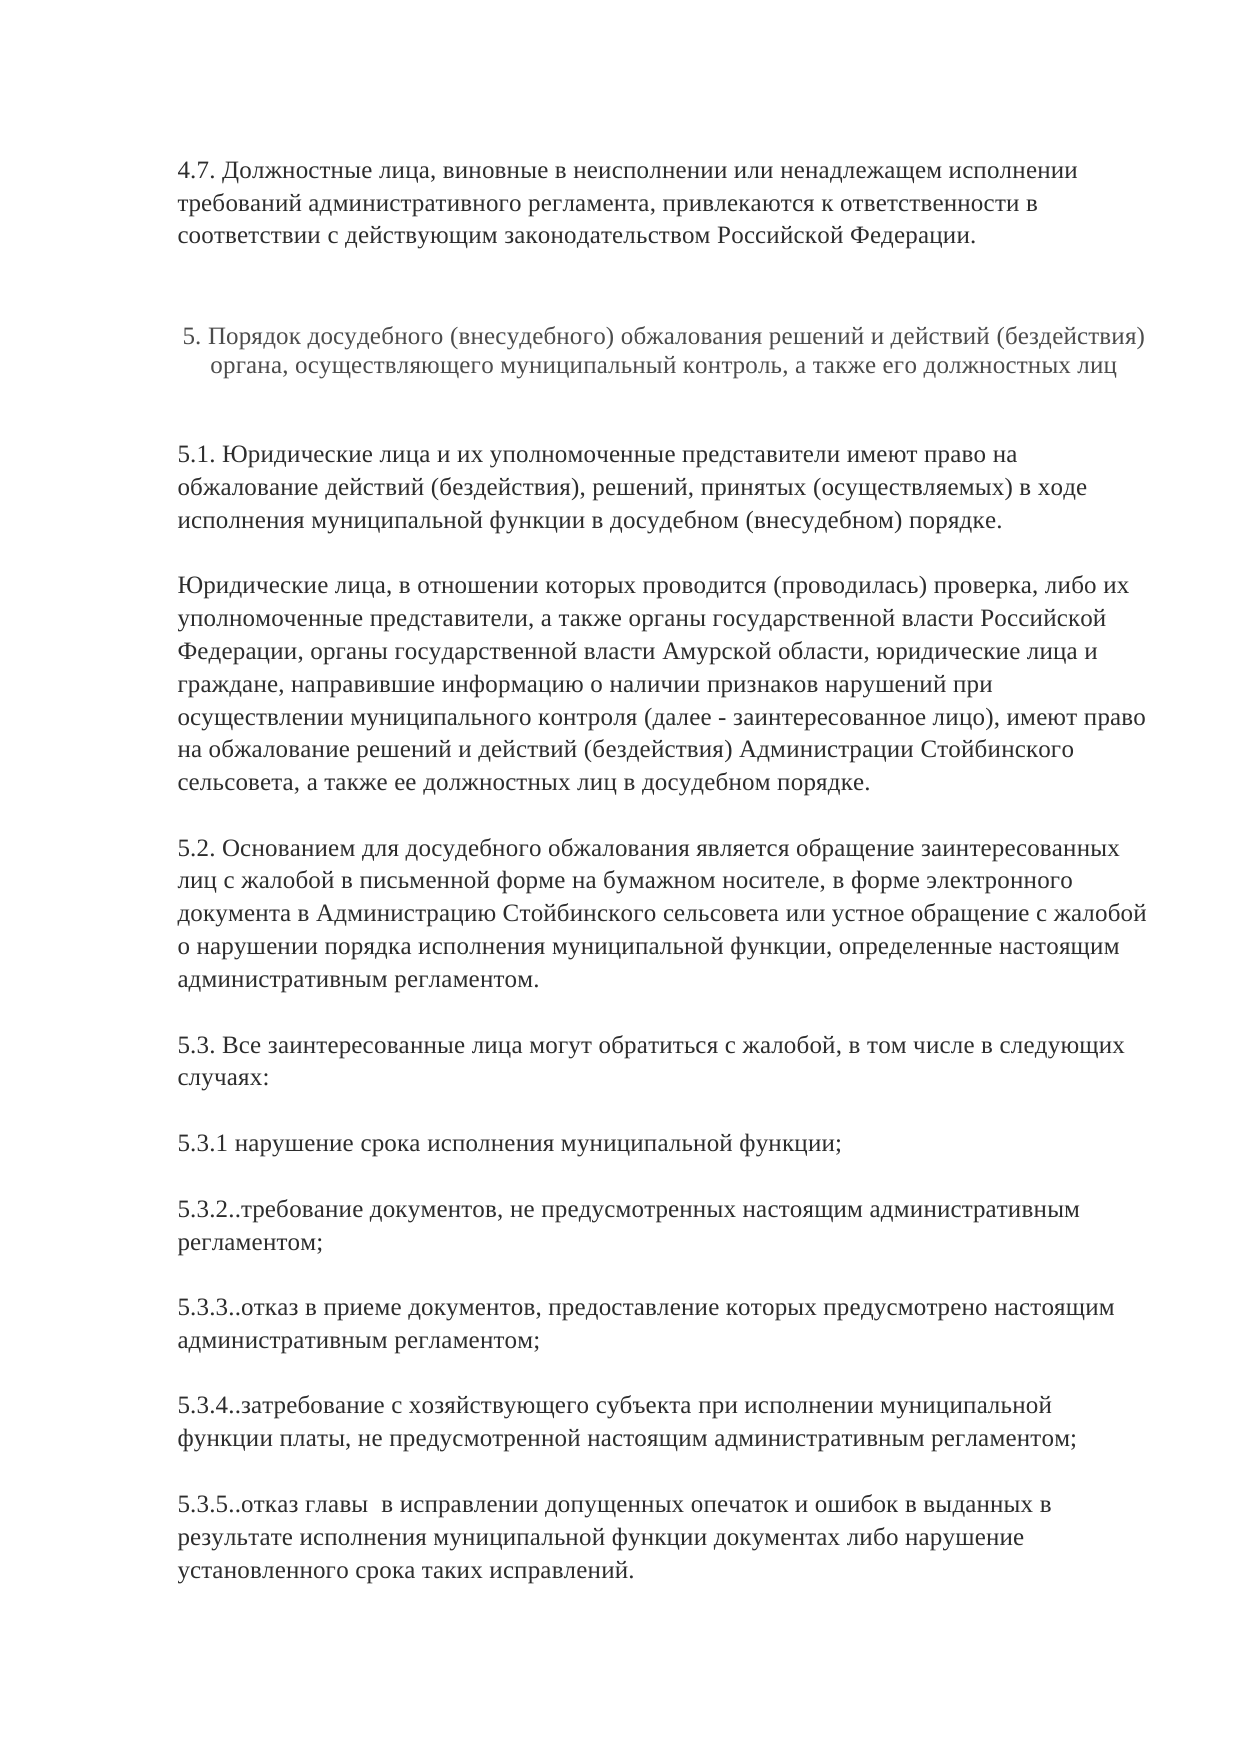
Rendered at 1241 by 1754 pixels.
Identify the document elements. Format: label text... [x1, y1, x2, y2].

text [177, 118, 1152, 282]
text 5.1. Юридические лица и их уполномоченные представители имеют право на обжалование действий (бездействия), решений, принятых (осуществляемых) в ходе исполнения муниципальной функции в досудебном (внесудебном) порядке. Юридические лица, в отношении которых проводится (проводилась) проверка, либо их уполномоченные представители, а также органы государственной власти Российской Федерации, органы государственной власти Амурской области, юридические лица и граждане, направившие информацию о наличии признаков нарушений при осуществлении муниципального контроля (далее - заинтересованное лицо), имеют право на обжалование решений и действий (бездействия) Администрации Стойбинского сельсовета, а также ее должностных лиц в досудебном порядке. 5.2. Основанием для досудебного обжалования является обращение заинтересованных лиц с жалобой в письменной форме на бумажном носителе, в форме электронного документа в Администрацию Стойбинского сельсовета или устное обращение с жалобой о нарушении порядка исполнения муниципальной функции, определенные настоящим административным регламентом. [177, 402, 1152, 1026]
text 5. Порядок досудебного (внесудебного) обжалования решений и действий (бездействия) органа, осуществляющего муниципальный контроль, а также его должностных лиц [177, 321, 1152, 379]
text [177, 1026, 1152, 1616]
